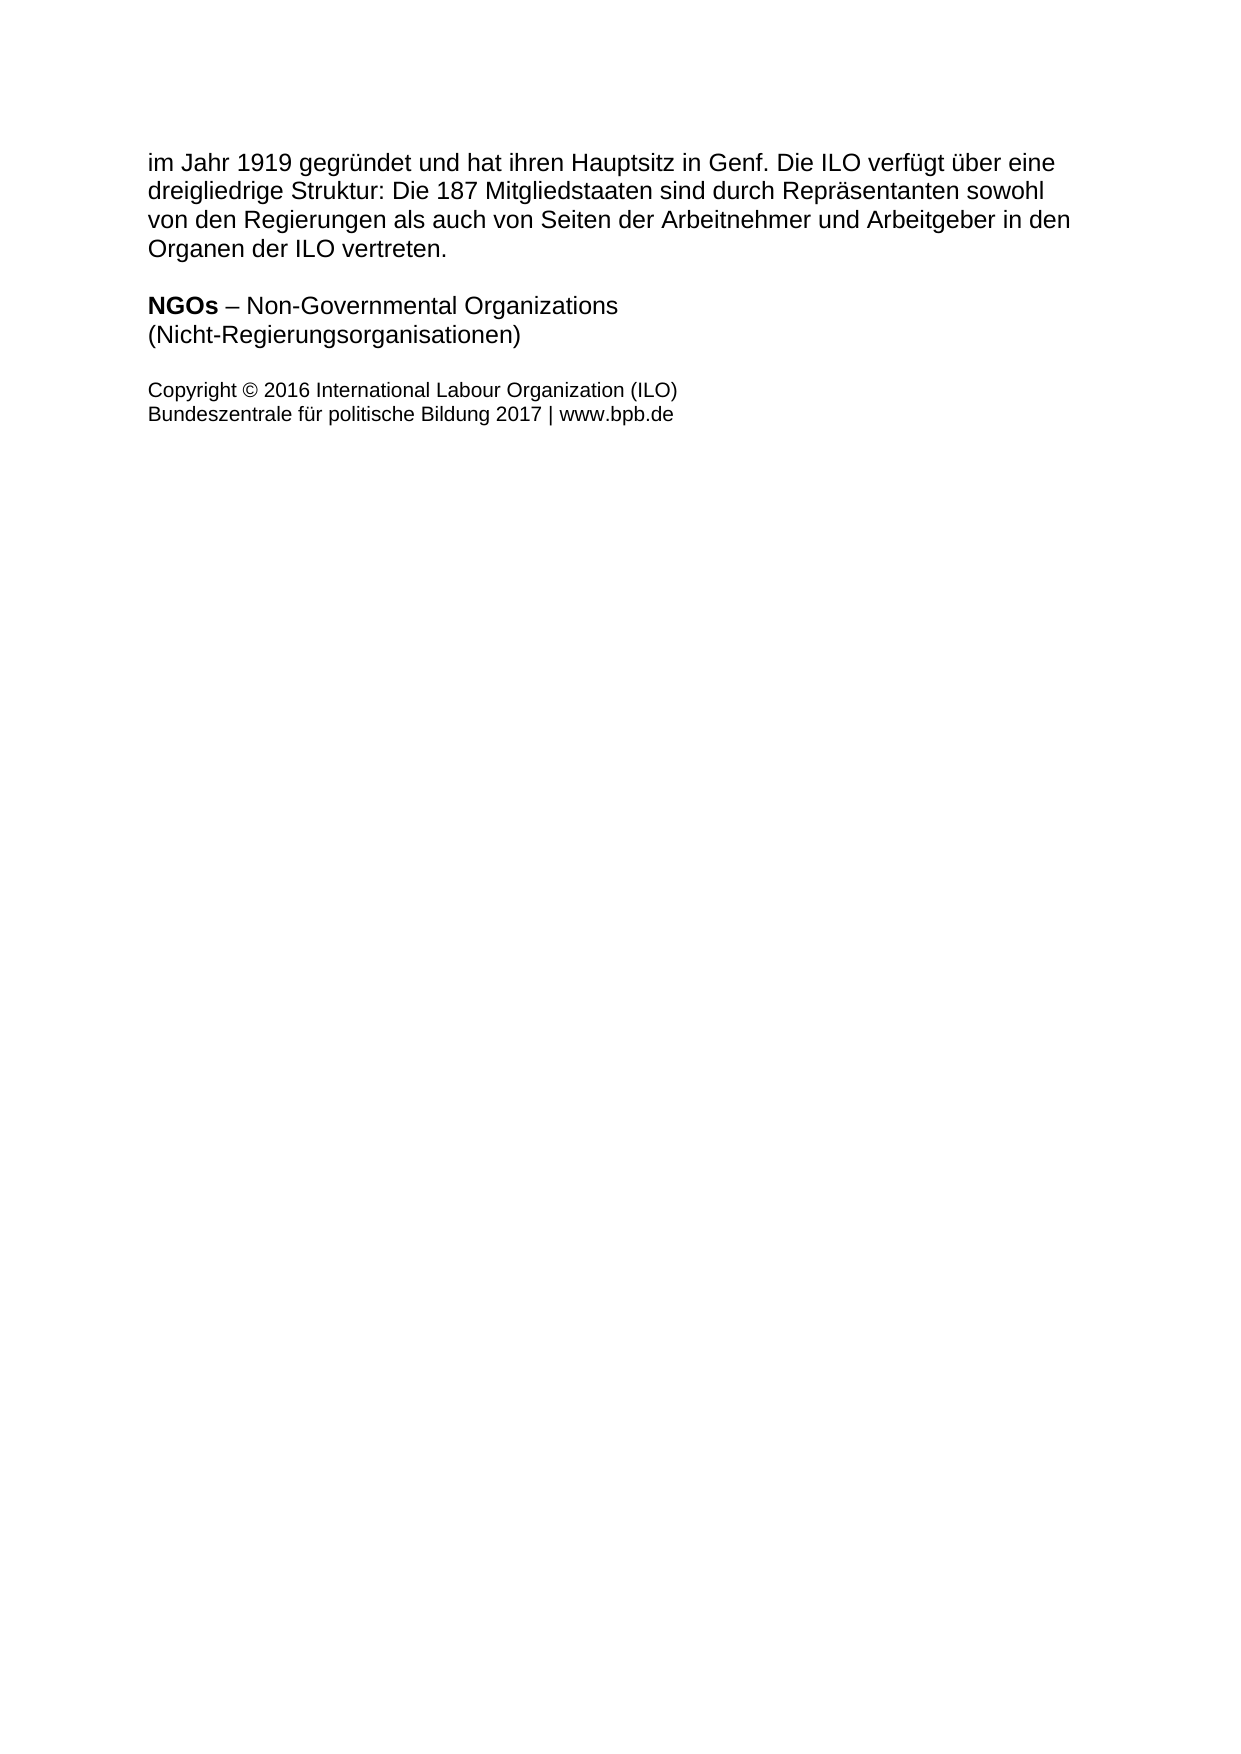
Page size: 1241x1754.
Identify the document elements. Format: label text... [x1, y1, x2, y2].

text NGOs – Non-Governmental Organizations [148, 291, 1093, 320]
text Copyright © 2016 International Labour Organization (ILO) [148, 378, 1093, 402]
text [148, 148, 1093, 263]
text Bundeszentrale für politische Bildung 2017 | www.bpb.de [148, 402, 1093, 426]
text (Nicht-Regierungsorganisationen) [148, 320, 1093, 349]
